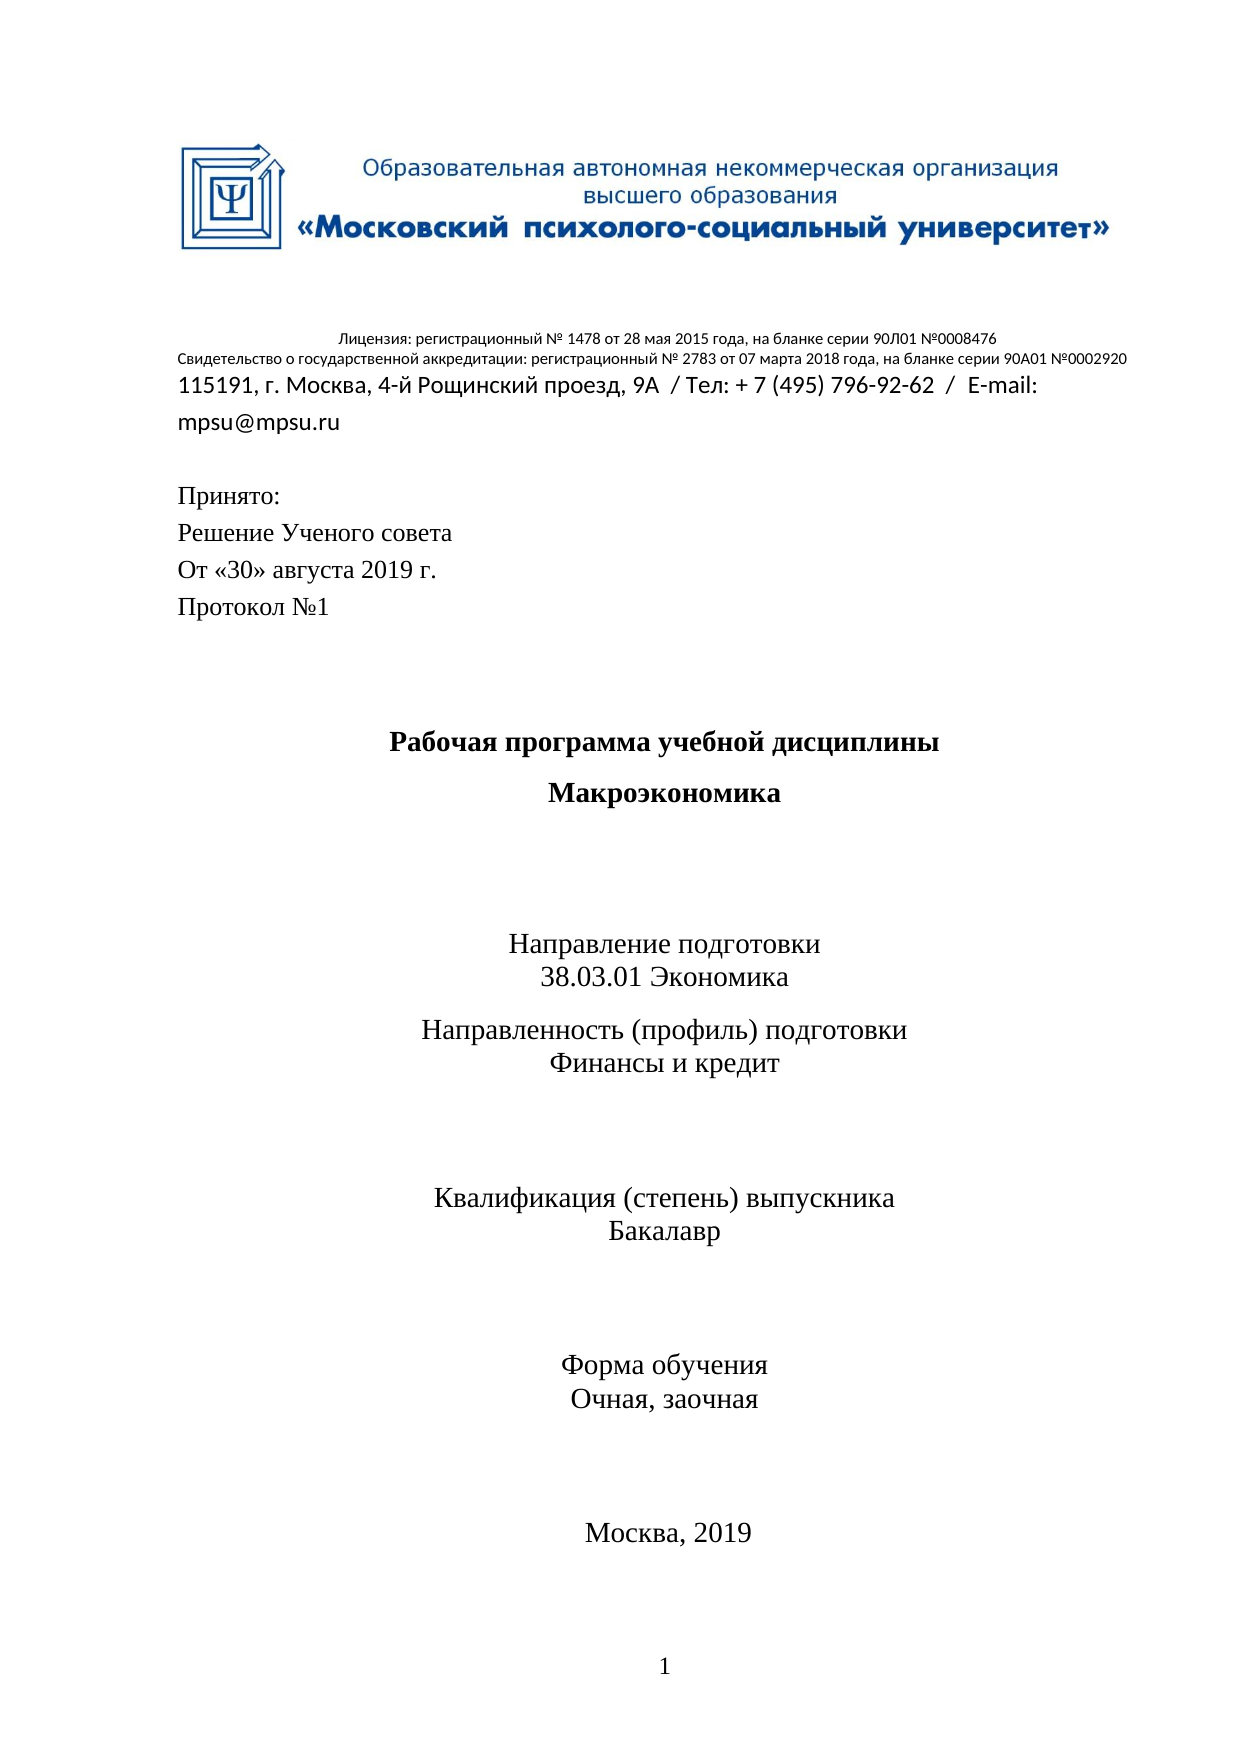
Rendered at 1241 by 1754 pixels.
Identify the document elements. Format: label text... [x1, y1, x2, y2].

text Лицензия: регистрационный № 1478 от 28 мая 2015 года, на бланке серии 90Л01 №0008476 [177, 328, 1158, 348]
text Свидетельство о государственной аккредитации: регистрационный № 2783 от 07 марта 2018 года, на бланке серии 90А01 №0002920 [177, 348, 1158, 369]
text Форма обучения [177, 1347, 1152, 1381]
text Направленность (профиль) подготовки [177, 1012, 1152, 1046]
picture [177, 118, 1115, 267]
text 38.03.01 Экономика [177, 959, 1152, 993]
text Протокол №1 [177, 591, 1152, 621]
text Бакалавр [177, 1213, 1152, 1247]
text Принято: [177, 480, 1152, 510]
text Финансы и кредит [177, 1046, 1152, 1079]
text Макроэкономика [177, 775, 1152, 808]
text Направление подготовки [177, 926, 1152, 959]
text Рабочая программа учебной дисциплины [177, 724, 1152, 758]
text 115191, г. Москва, 4-й Рощинский проезд, 9А / Тел: + 7 (495) 796-92-62 / E-mail: mpsu@mpsu.ru [177, 370, 1152, 437]
text От «30» августа 2019 г. [177, 554, 1152, 584]
text Квалификация (степень) выпускника [177, 1180, 1152, 1213]
text Москва, 2019 [177, 1515, 1152, 1549]
text Решение Ученого совета [177, 517, 1152, 547]
text Очная, заочная [177, 1381, 1152, 1414]
